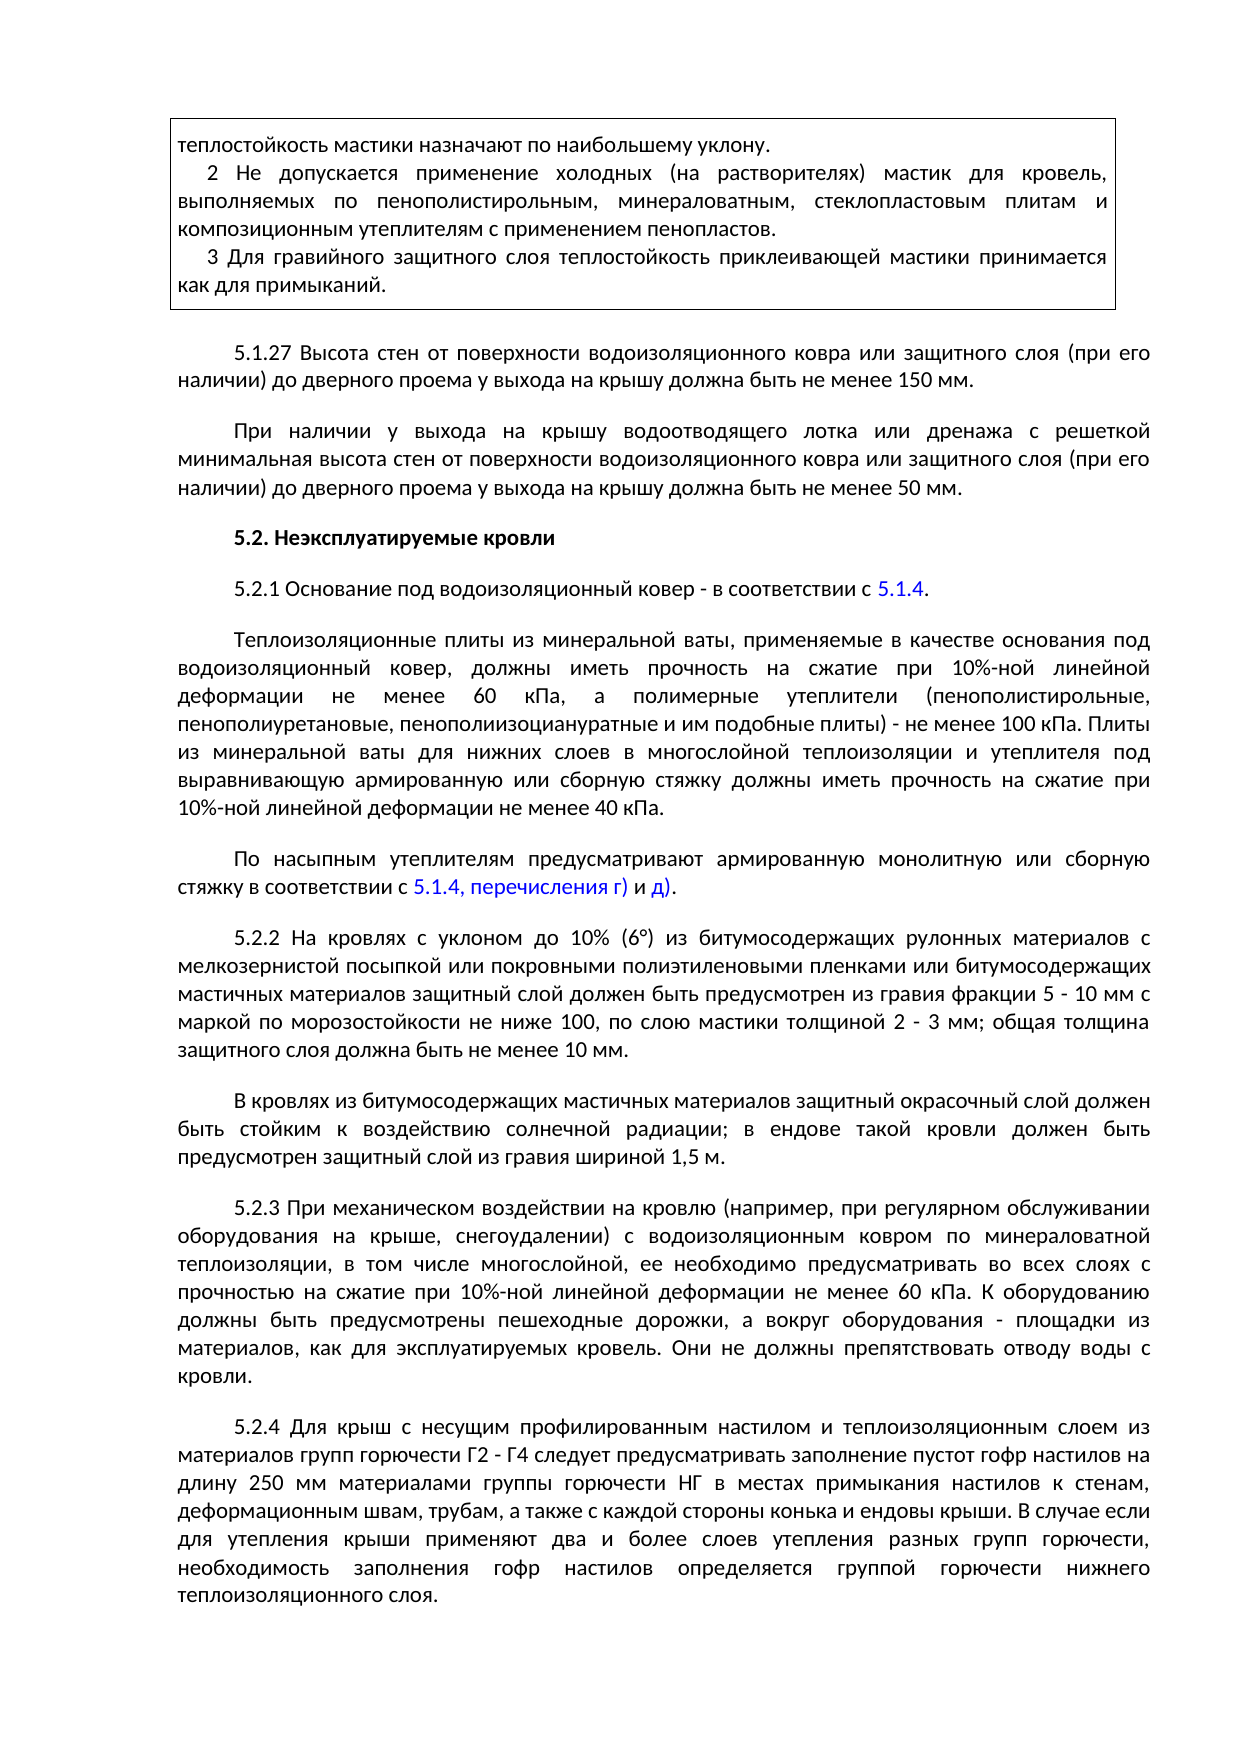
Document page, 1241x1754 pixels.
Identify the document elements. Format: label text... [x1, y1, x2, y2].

text По насыпным утеплителям предусматривают армированную монолитную или сборную стяжку в соответствии с 5.1.4, перечисления г) и д). [177, 844, 1152, 901]
text При наличии у выхода на крышу водоотводящего лотка или дренажа с решеткой минимальная высота стен от поверхности водоизоляционного ковра или защитного слоя (при его наличии) до дверного проема у выхода на крышу должна быть не менее 50 мм. [177, 417, 1152, 501]
text 5.2.4 Для крыш с несущим профилированным настилом и теплоизоляционным слоем из материалов групп горючести Г2 - Г4 следует предусматривать заполнение пустот гофр настилов на длину 250 мм материалами группы горючести НГ в местах примыкания настилов к стенам, деформационным швам, трубам, а также с каждой стороны конька и ендовы крыши. В случае если для утепления крыши применяют два и более слоев утепления разных групп горючести, необходимость заполнения гофр настилов определяется группой горючести нижнего теплоизоляционного слоя. [177, 1412, 1152, 1609]
text Теплоизоляционные плиты из минеральной ваты, применяемые в качестве основания под водоизоляционный ковер, должны иметь прочность на сжатие при 10%-ной линейной деформации не менее 60 кПа, а полимерные утеплители (пенополистирольные, пенополиуретановые, пенополиизоциануратные и им подобные плиты) - не менее 100 кПа. Плиты из минеральной ваты для нижних слоев в многослойной теплоизоляции и утеплителя под выравнивающую армированную или сборную стяжку должны иметь прочность на сжатие при 10%-ной линейной деформации не менее 40 кПа. [177, 625, 1152, 822]
text 5.2.1 Основание под водоизоляционный ковер - в соответствии с 5.1.4. [177, 574, 1152, 602]
text В кровлях из битумосодержащих мастичных материалов защитный окрасочный слой должен быть стойким к воздействию солнечной радиации; в ендове такой кровли должен быть предусмотрен защитный слой из гравия шириной 1,5 м. [177, 1086, 1152, 1171]
text 5.2.3 При механическом воздействии на кровлю (например, при регулярном обслуживании оборудования на крыше, снегоудалении) с водоизоляционным ковром по минераловатной теплоизоляции, в том числе многослойной, ее необходимо предусматривать во всех слоях с прочностью на сжатие при 10%-ной линейной деформации не менее 60 кПа. К оборудованию должны быть предусмотрены пешеходные дорожки, а вокруг оборудования - площадки из материалов, как для эксплуатируемых кровель. Они не должны препятствовать отводу воды с кровли. [177, 1193, 1152, 1389]
text 5.2.2 На кровлях с уклоном до 10% (6°) из битумосодержащих рулонных материалов с мелкозернистой посыпкой или покровными полиэтиленовыми пленками или битумосодержащих мастичных материалов защитный слой должен быть предусмотрен из гравия фракции 5 - 10 мм с маркой по морозостойкости не ниже 100, по слою мастики толщиной 2 - 3 мм; общая толщина защитного слоя должна быть не менее 10 мм. [177, 923, 1152, 1063]
text 5.1.27 Высота стен от поверхности водоизоляционного ковра или защитного слоя (при его наличии) до дверного проема у выхода на крышу должна быть не менее 150 мм. [177, 338, 1152, 394]
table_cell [171, 119, 1115, 308]
title 5.2. Неэксплуатируемые кровли [177, 523, 1152, 552]
